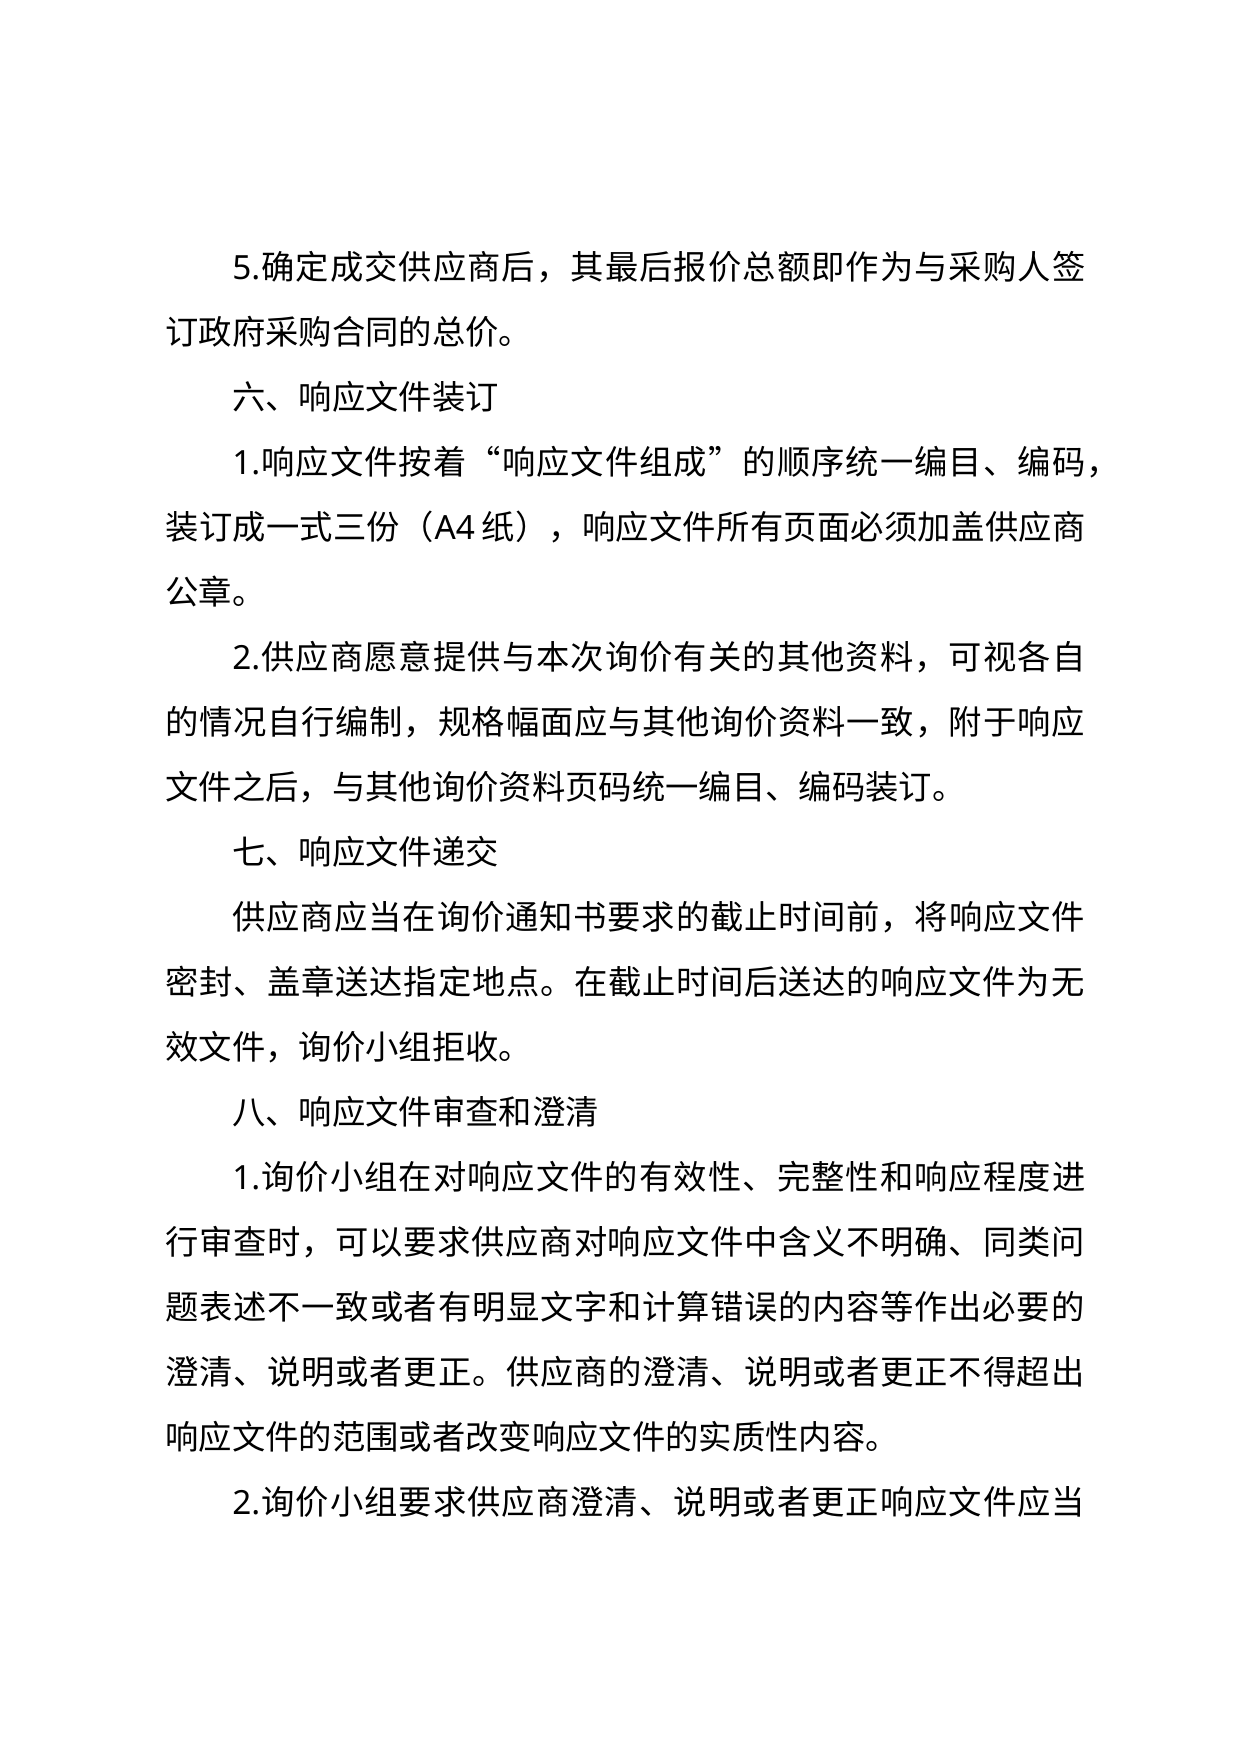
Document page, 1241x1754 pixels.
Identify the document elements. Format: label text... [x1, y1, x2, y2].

text 六、响应文件装订 [165, 363, 1087, 428]
text 5.确定成交供应商后，其最后报价总额即作为与采购人签订政府采购合同的总价。 [165, 233, 1087, 363]
text 七、响应文件递交 [165, 818, 1087, 883]
text 1.响应文件按着“响应文件组成”的顺序统一编目、编码，装订成一式三份（A4纸），响应文件所有页面必须加盖供应商公章。 [165, 428, 1087, 623]
text 1.询价小组在对响应文件的有效性、完整性和响应程度进行审查时，可以要求供应商对响应文件中含义不明确、同类问题表述不一致或者有明显文字和计算错误的内容等作出必要的澄清、说明或者更正。供应商的澄清、说明或者更正不得超出响应文件的范围或者改变响应文件的实质性内容。 [165, 1143, 1087, 1468]
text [165, 1468, 1087, 1533]
text 2.供应商愿意提供与本次询价有关的其他资料，可视各自的情况自行编制，规格幅面应与其他询价资料一致，附于响应文件之后，与其他询价资料页码统一编目、编码装订。 [165, 623, 1087, 818]
text 八、响应文件审查和澄清 [165, 1078, 1087, 1143]
text 供应商应当在询价通知书要求的截止时间前，将响应文件密封、盖章送达指定地点。在截止时间后送达的响应文件为无效文件，询价小组拒收。 [165, 883, 1087, 1078]
